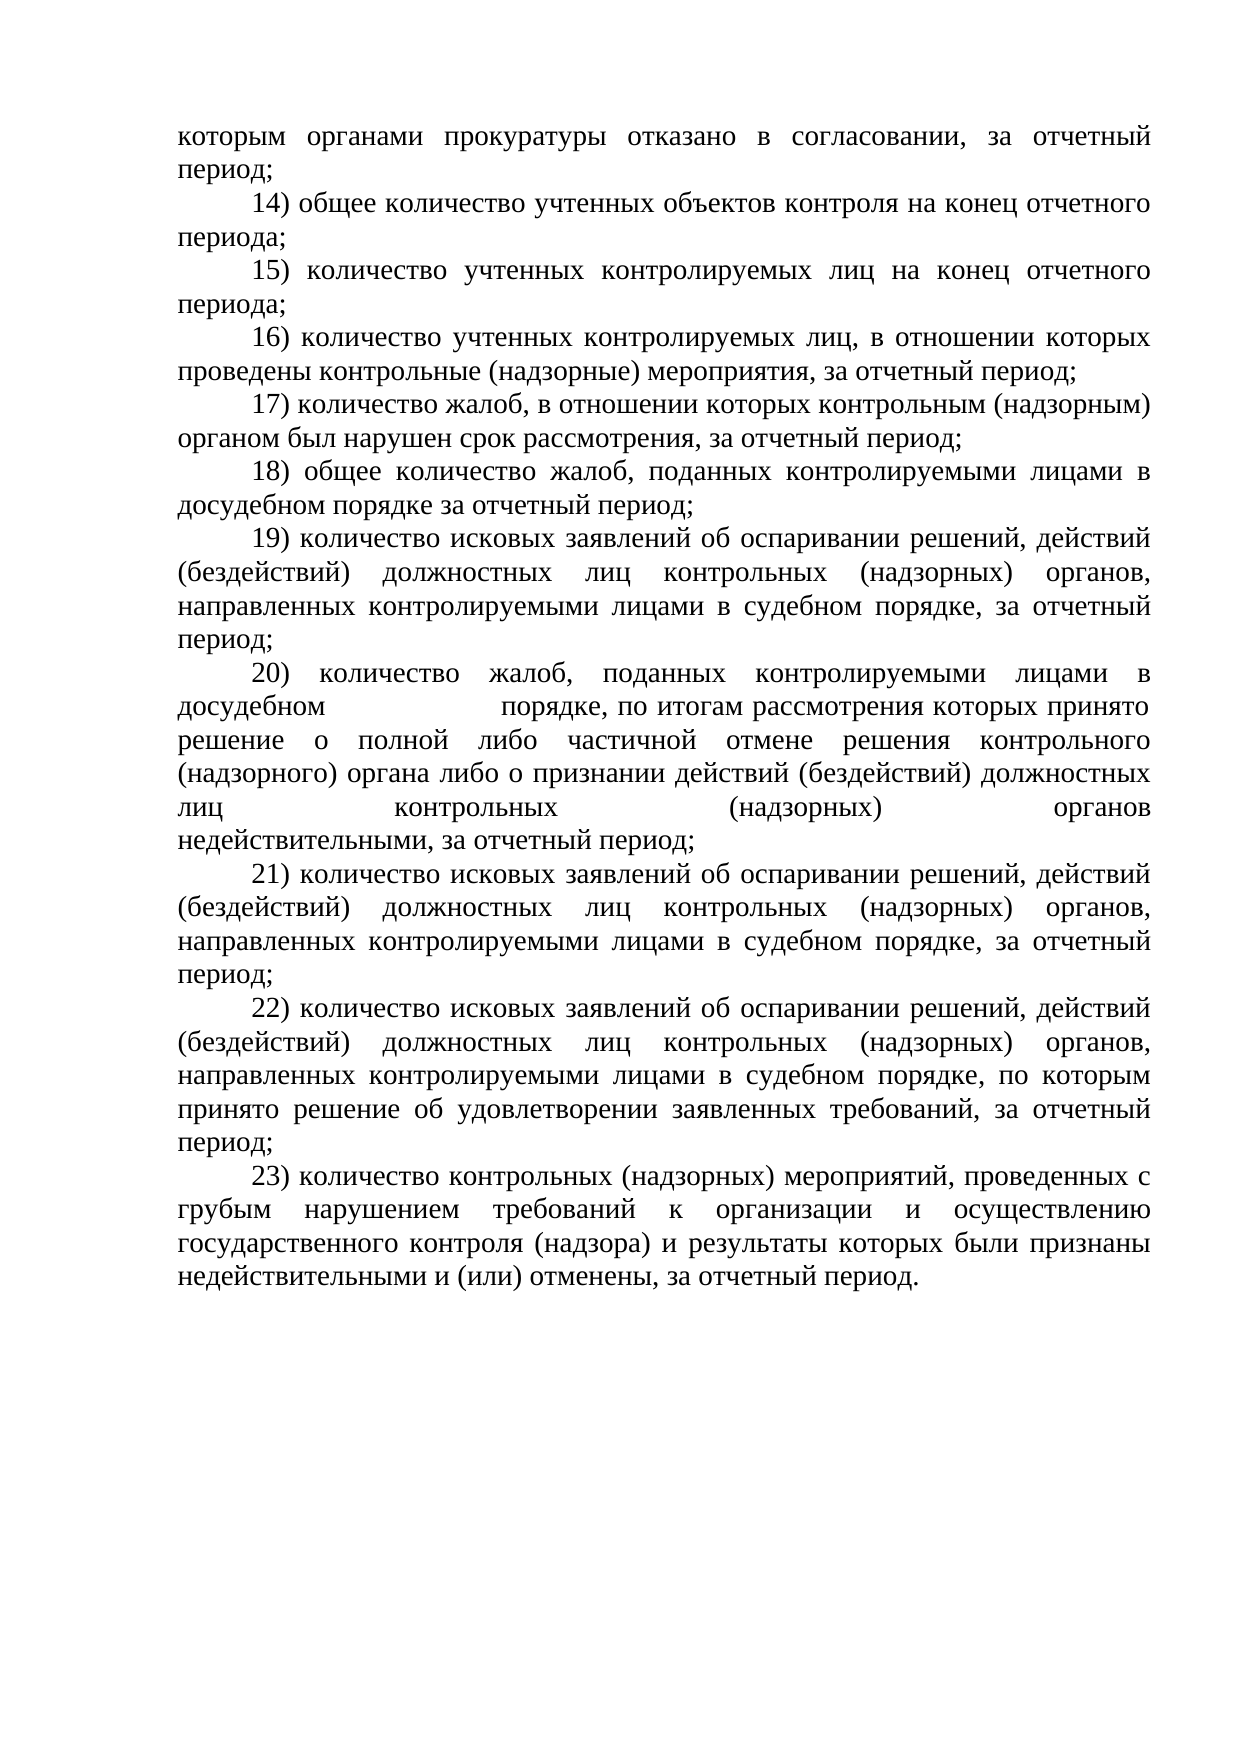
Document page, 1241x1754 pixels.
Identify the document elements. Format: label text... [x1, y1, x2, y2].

text 18) общее количество жалоб, поданных контролируемыми лицами в досудебном порядке за отчетный период; [177, 453, 1152, 521]
text 15) количество учтенных контролируемых лиц на конец отчетного периода; [177, 252, 1152, 319]
text 16) количество учтенных контролируемых лиц, в отношении которых проведены контрольные (надзорные) мероприятия, за отчетный период; [177, 319, 1152, 386]
text 20) количество жалоб, поданных контролируемыми лицами в досудебном порядке, по итогам рассмотрения которых принято решение о полной либо частичной отмене решения контрольного (надзорного) органа либо о признании действий (бездействий) должностных лиц контрольных (надзорных) органов недействительными, за отчетный период; [177, 655, 1152, 856]
text 19) количество исковых заявлений об оспаривании решений, действий (бездействий) должностных лиц контрольных (надзорных) органов, направленных контролируемыми лицами в судебном порядке, за отчетный период; [177, 521, 1152, 655]
text 14) общее количество учтенных объектов контроля на конец отчетного периода; [177, 185, 1152, 252]
text 22) количество исковых заявлений об оспаривании решений, действий (бездействий) должностных лиц контрольных (надзорных) органов, направленных контролируемыми лицами в судебном порядке, по которым принято решение об удовлетворении заявленных требований, за отчетный период; [177, 990, 1152, 1158]
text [177, 118, 1152, 185]
text 23) количество контрольных (надзорных) мероприятий, проведенных с грубым нарушением требований к организации и осуществлению государственного контроля (надзора) и результаты которых были признаны недействительными и (или) отменены, за отчетный период. [177, 1158, 1152, 1292]
text 21) количество исковых заявлений об оспаривании решений, действий (бездействий) должностных лиц контрольных (надзорных) органов, направленных контролируемыми лицами в судебном порядке, за отчетный период; [177, 856, 1152, 990]
text 17) количество жалоб, в отношении которых контрольным (надзорным) органом был нарушен срок рассмотрения, за отчетный период; [177, 386, 1152, 453]
